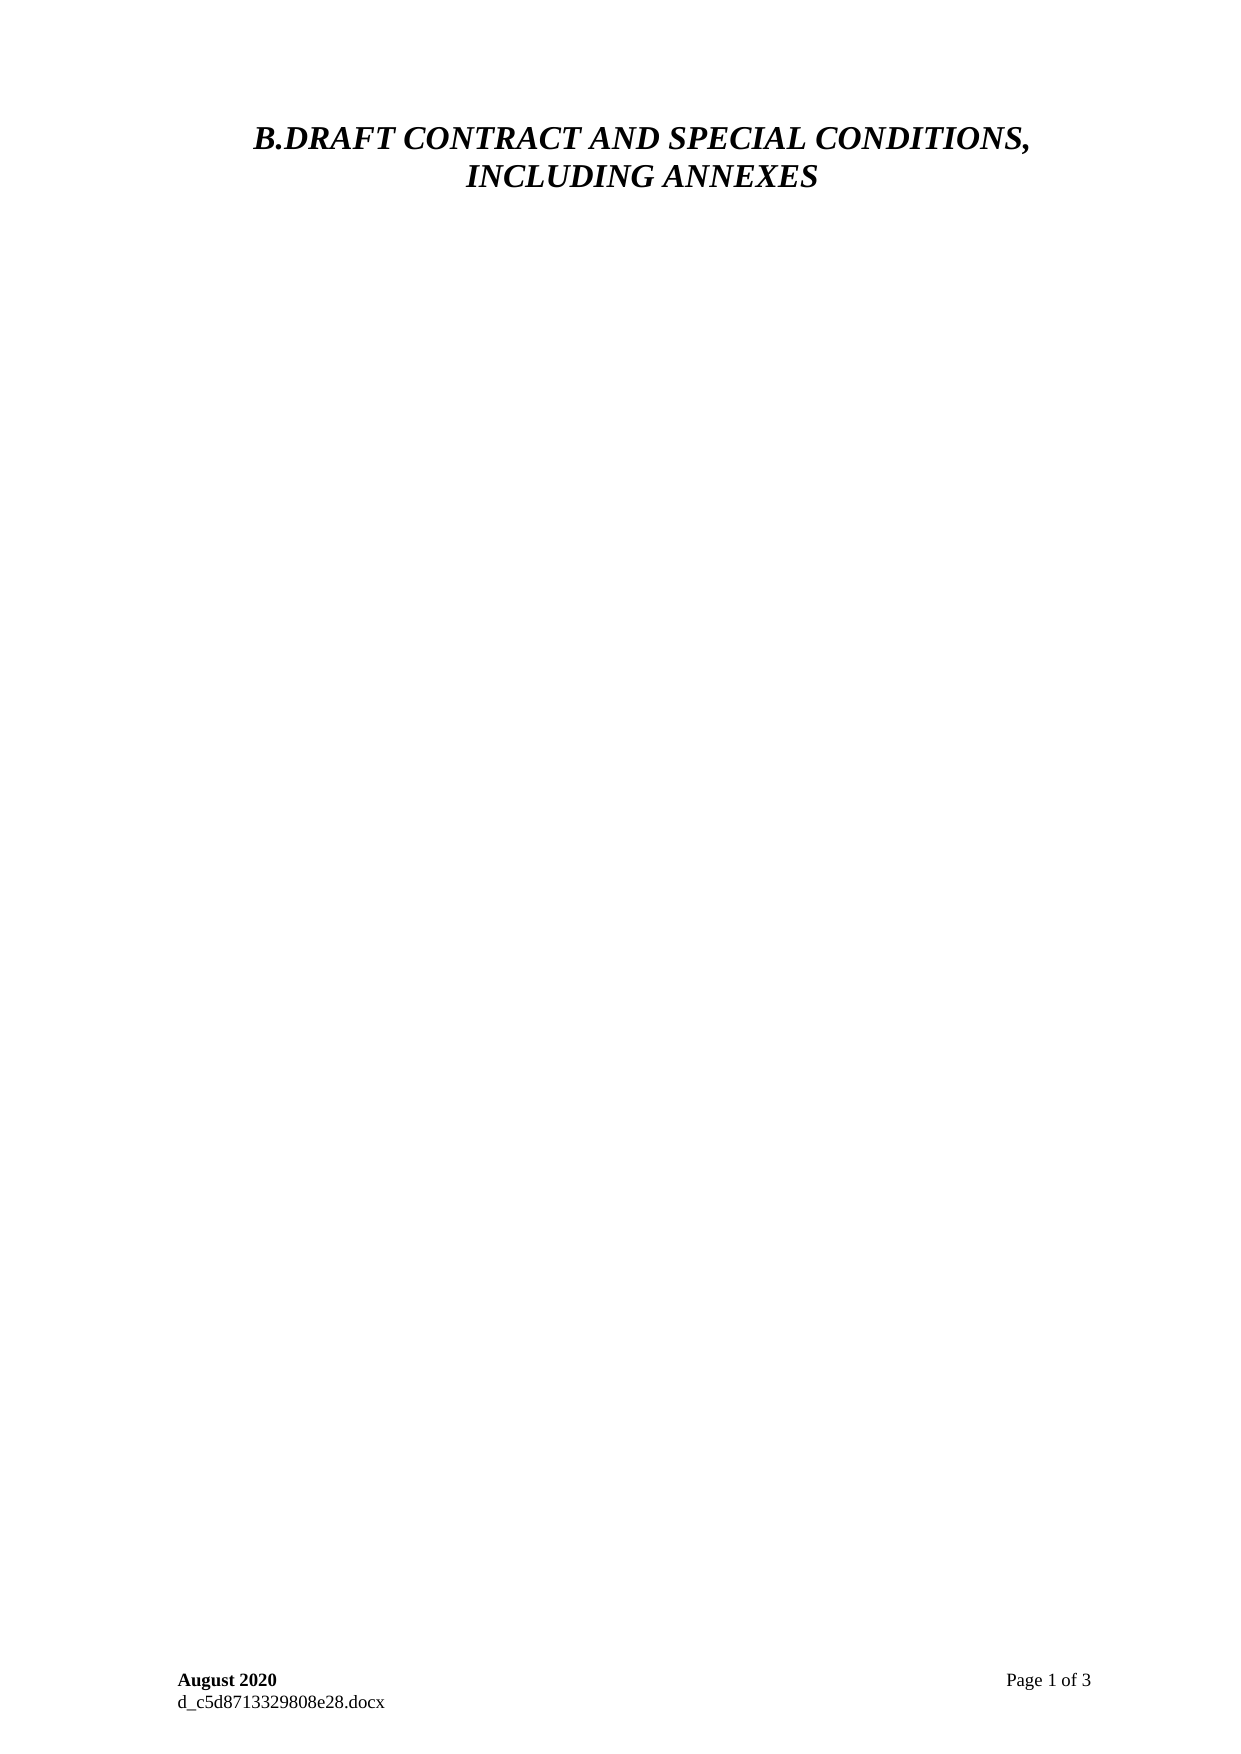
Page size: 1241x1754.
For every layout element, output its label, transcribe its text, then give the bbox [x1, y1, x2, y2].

subtitle B. DRAFT CONTRACT AND SPECIAL CONDITIONS, INCLUDING ANNEXES [177, 118, 1107, 195]
